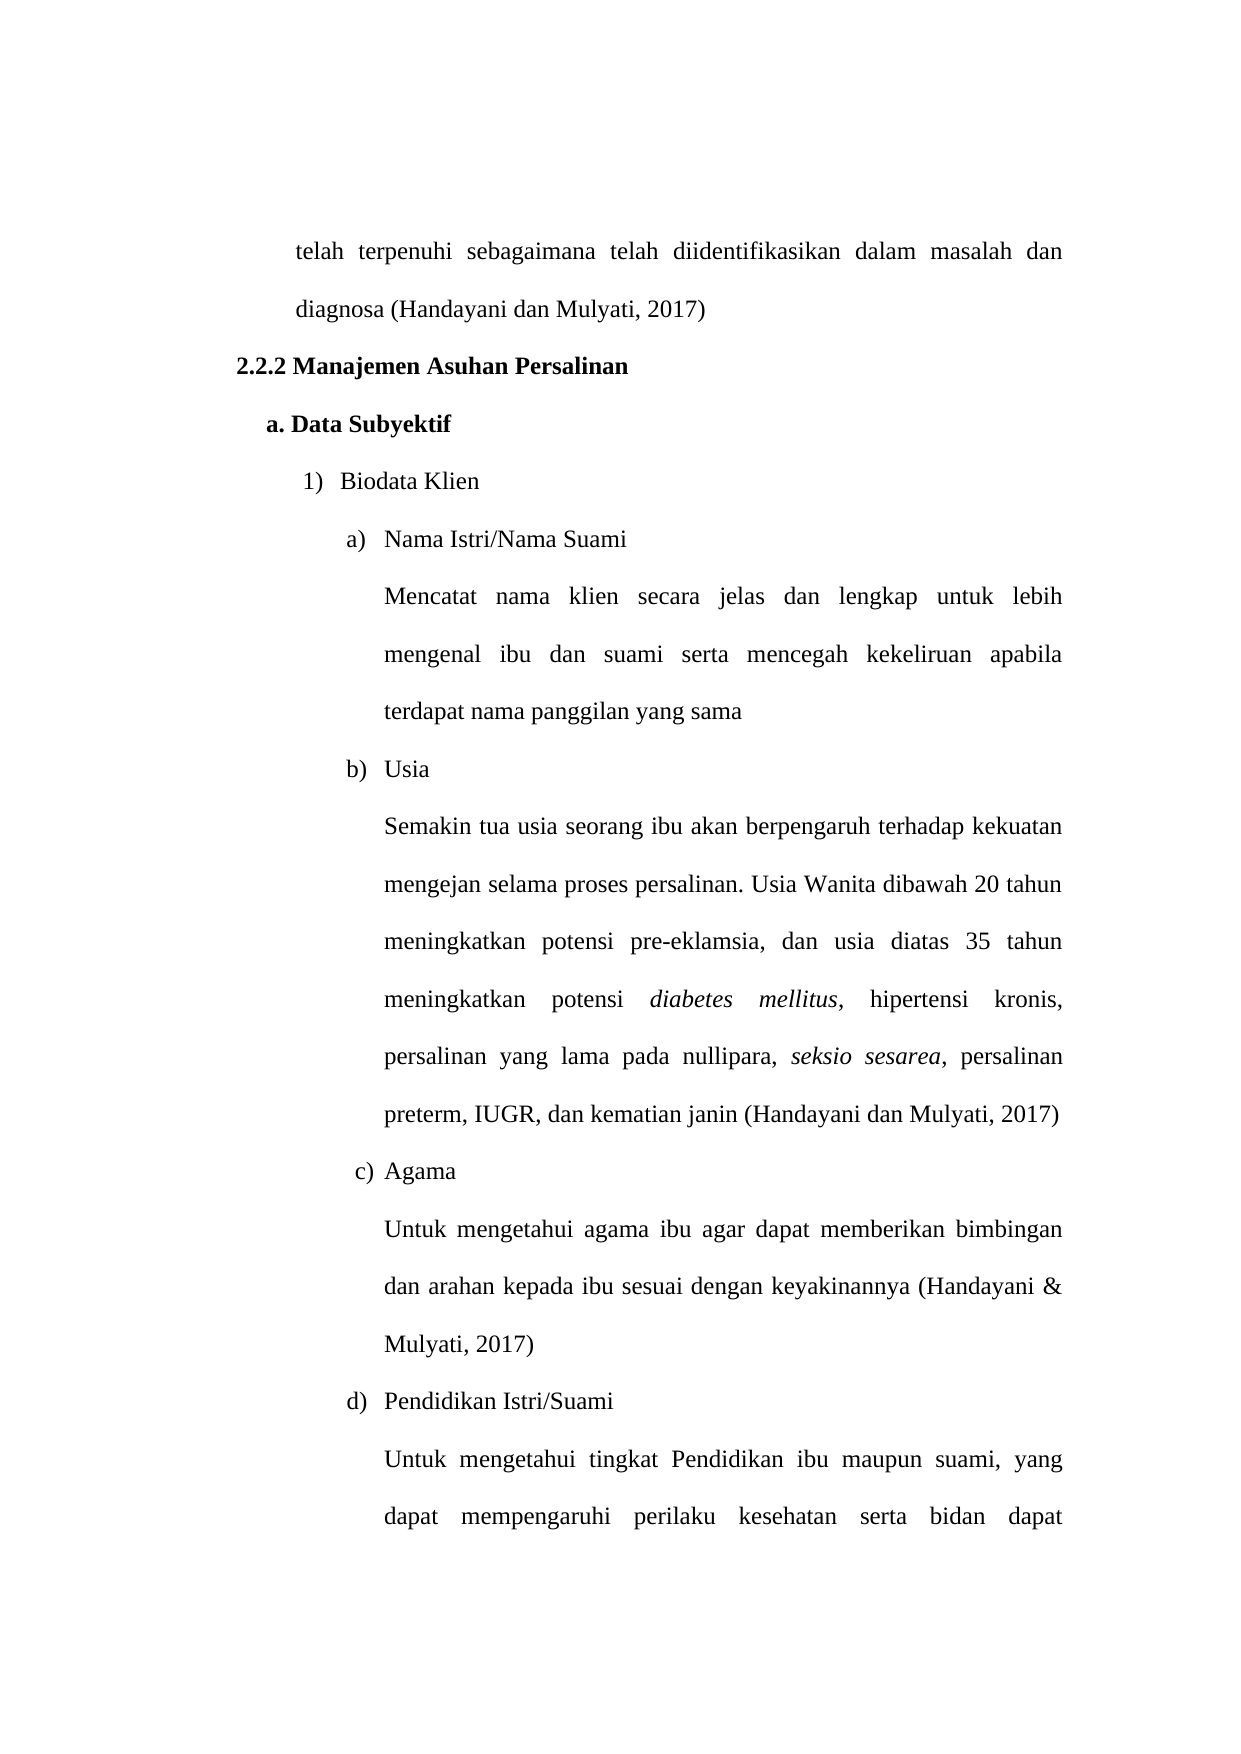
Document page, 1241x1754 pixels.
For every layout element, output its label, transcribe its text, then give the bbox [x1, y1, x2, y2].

text Semakin tua usia seorang ibu akan berpengaruh terhadap kekuatan mengejan selama proses persalinan. Usia Wanita dibawah 20 tahun meningkatkan potensi pre-eklamsia, dan usia diatas 35 tahun meningkatkan potensi diabetes mellitus, hipertensi kronis, persalinan yang lama pada nullipara, seksio sesarea, persalinan preterm, IUGR, dan kematian janin (Handayani dan Mulyati, 2017) [346, 811, 1063, 1127]
list Nama Istri/Nama Suami [346, 524, 1063, 552]
list Agama [354, 1156, 1063, 1185]
text Mencatat nama klien secara jelas dan lengkap untuk lebih mengenal ibu dan suami serta mencegah kekeliruan apabila terdapat nama panggilan yang sama [384, 581, 1063, 725]
list Biodata Klien [302, 466, 1063, 495]
text a. Data Subyektif [266, 409, 1063, 437]
text Untuk mengetahui agama ibu agar dapat memberikan bimbingan dan arahan kepada ibu sesuai dengan keyakinannya (Handayani & Mulyati, 2017) [384, 1214, 1063, 1357]
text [295, 236, 1063, 322]
list Usia [346, 754, 1063, 782]
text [384, 1444, 1063, 1530]
text 2.2.2 Manajemen Asuhan Persalinan [236, 351, 1063, 380]
list Pendidikan Istri/Suami [346, 1386, 1063, 1415]
